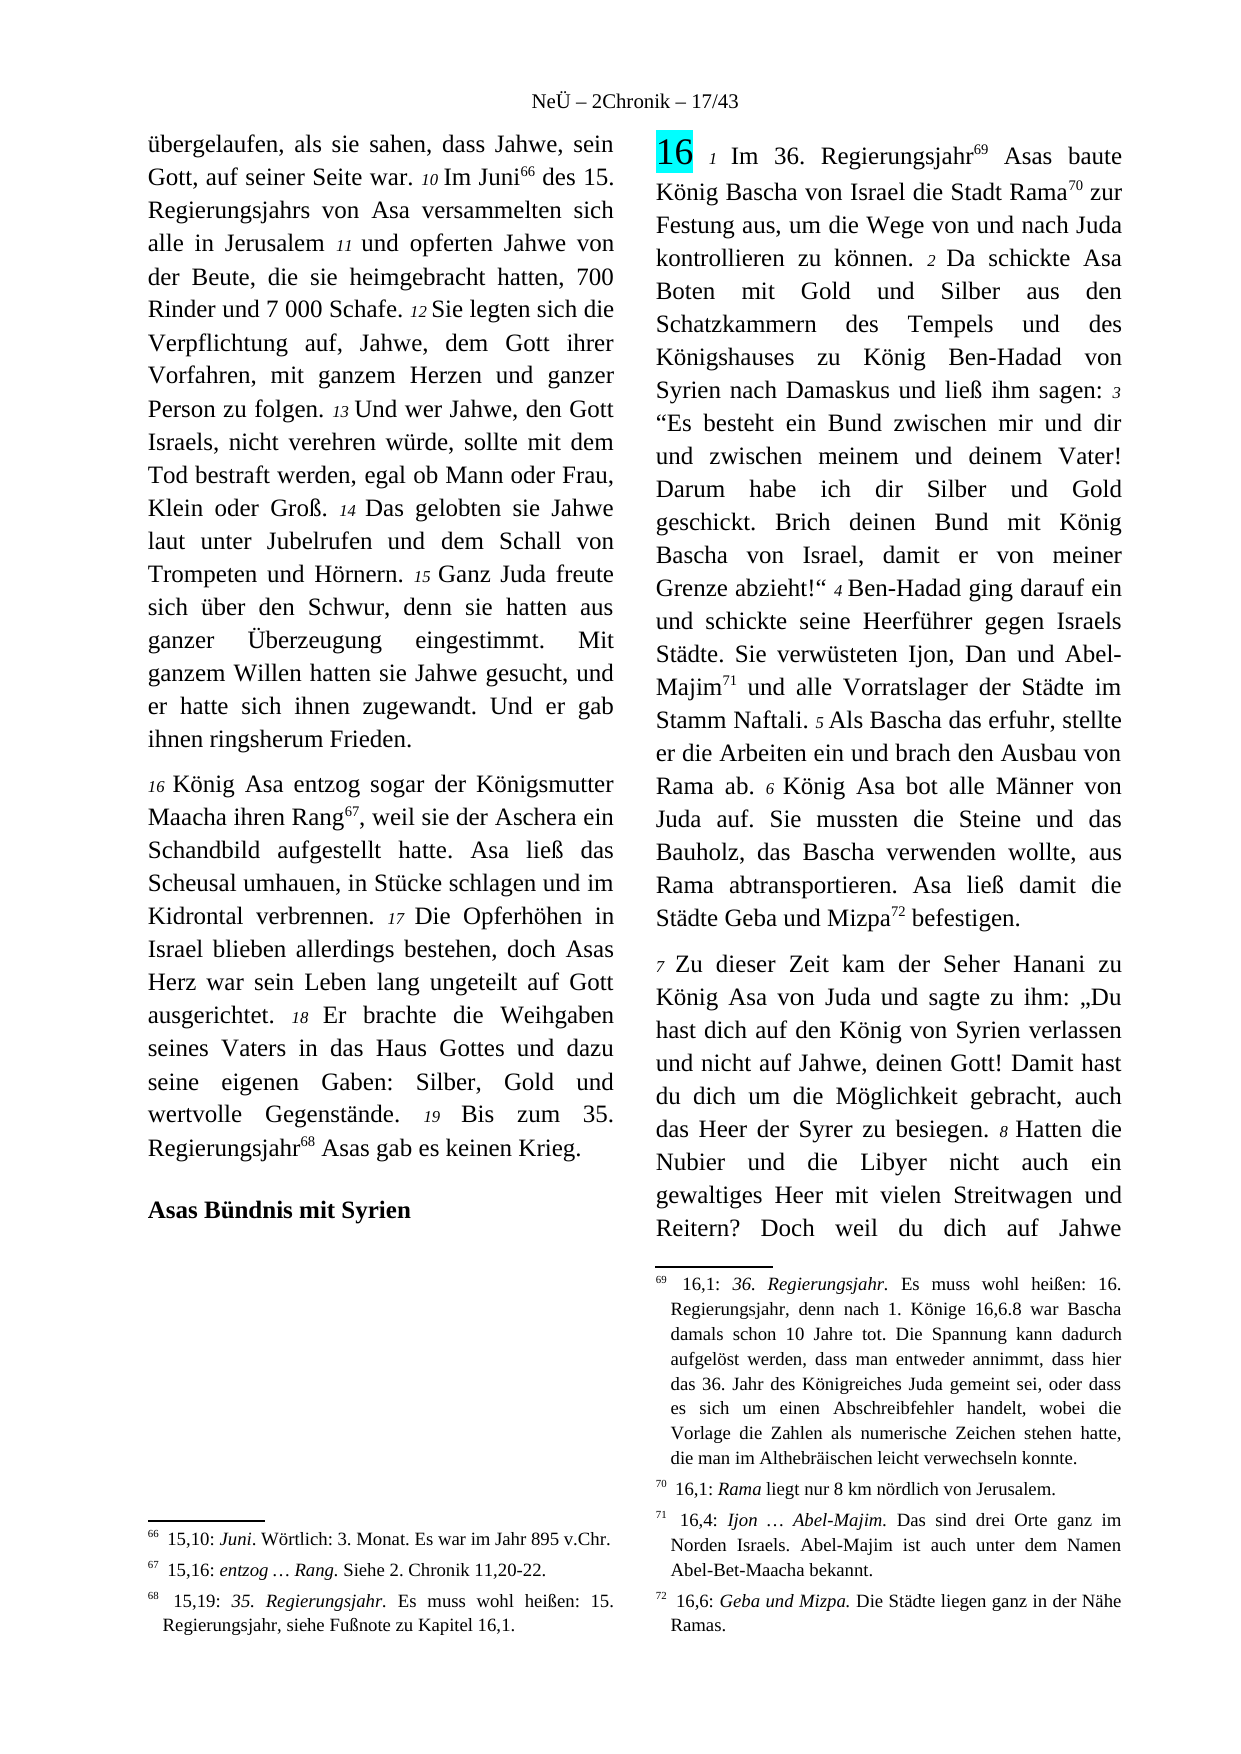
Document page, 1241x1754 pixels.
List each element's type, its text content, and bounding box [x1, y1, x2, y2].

text 16 1 Im 36. Regierungsjahr Asas baute König Bascha von Israel die Stadt Rama zur Festung aus, um die Wege von und nach Juda kontrollieren zu können. 2 Da schickte Asa Boten mit Gold und Silber aus den Schatzkammern des Tempels und des Königshauses zu König Ben-Hadad von Syrien nach Damaskus und ließ ihm sagen: 3 “Es besteht ein Bund zwischen mir und dir und zwischen meinem und deinem Vater! Darum habe ich dir Silber und Gold geschickt. Brich deinen Bund mit König Bascha von Israel, damit er von meiner Grenze abzieht!“ 4 Ben-Hadad ging darauf ein und schickte seine Heerführer gegen Israels Städte. Sie verwüsteten Ijon, Dan und Abel-Majim und alle Vorratslager der Städte im Stamm Naftali. 5 Als Bascha das erfuhr, stellte er die Arbeiten ein und brach den Ausbau von Rama ab. 6 König Asa bot alle Männer von Juda auf. Sie mussten die Steine und das Bauholz, das Bascha verwenden wollte, aus Rama abtransportieren. Asa ließ damit die Städte Geba und Mizpa befestigen. [656, 129, 1122, 932]
text Asas Bündnis mit Syrien [148, 1195, 614, 1223]
text 16 König Asa entzog sogar der Königsmutter Maacha ihren Rang, weil sie der Aschera ein Schandbild aufgestellt hatte. Asa ließ das Scheusal umhauen, in Stücke schlagen und im Kidrontal verbrennen. 17 Die Opferhöhen in Israel blieben allerdings bestehen, doch Asas Herz war sein Leben lang ungeteilt auf Gott ausgerichtet. 18 Er brachte die Weihgaben seines Vaters in das Haus Gottes und dazu seine eigenen Gaben: Silber, Gold und wertvolle Gegenstände. 19 Bis zum 35. Regierungsjahr Asas gab es keinen Krieg. [148, 769, 614, 1161]
